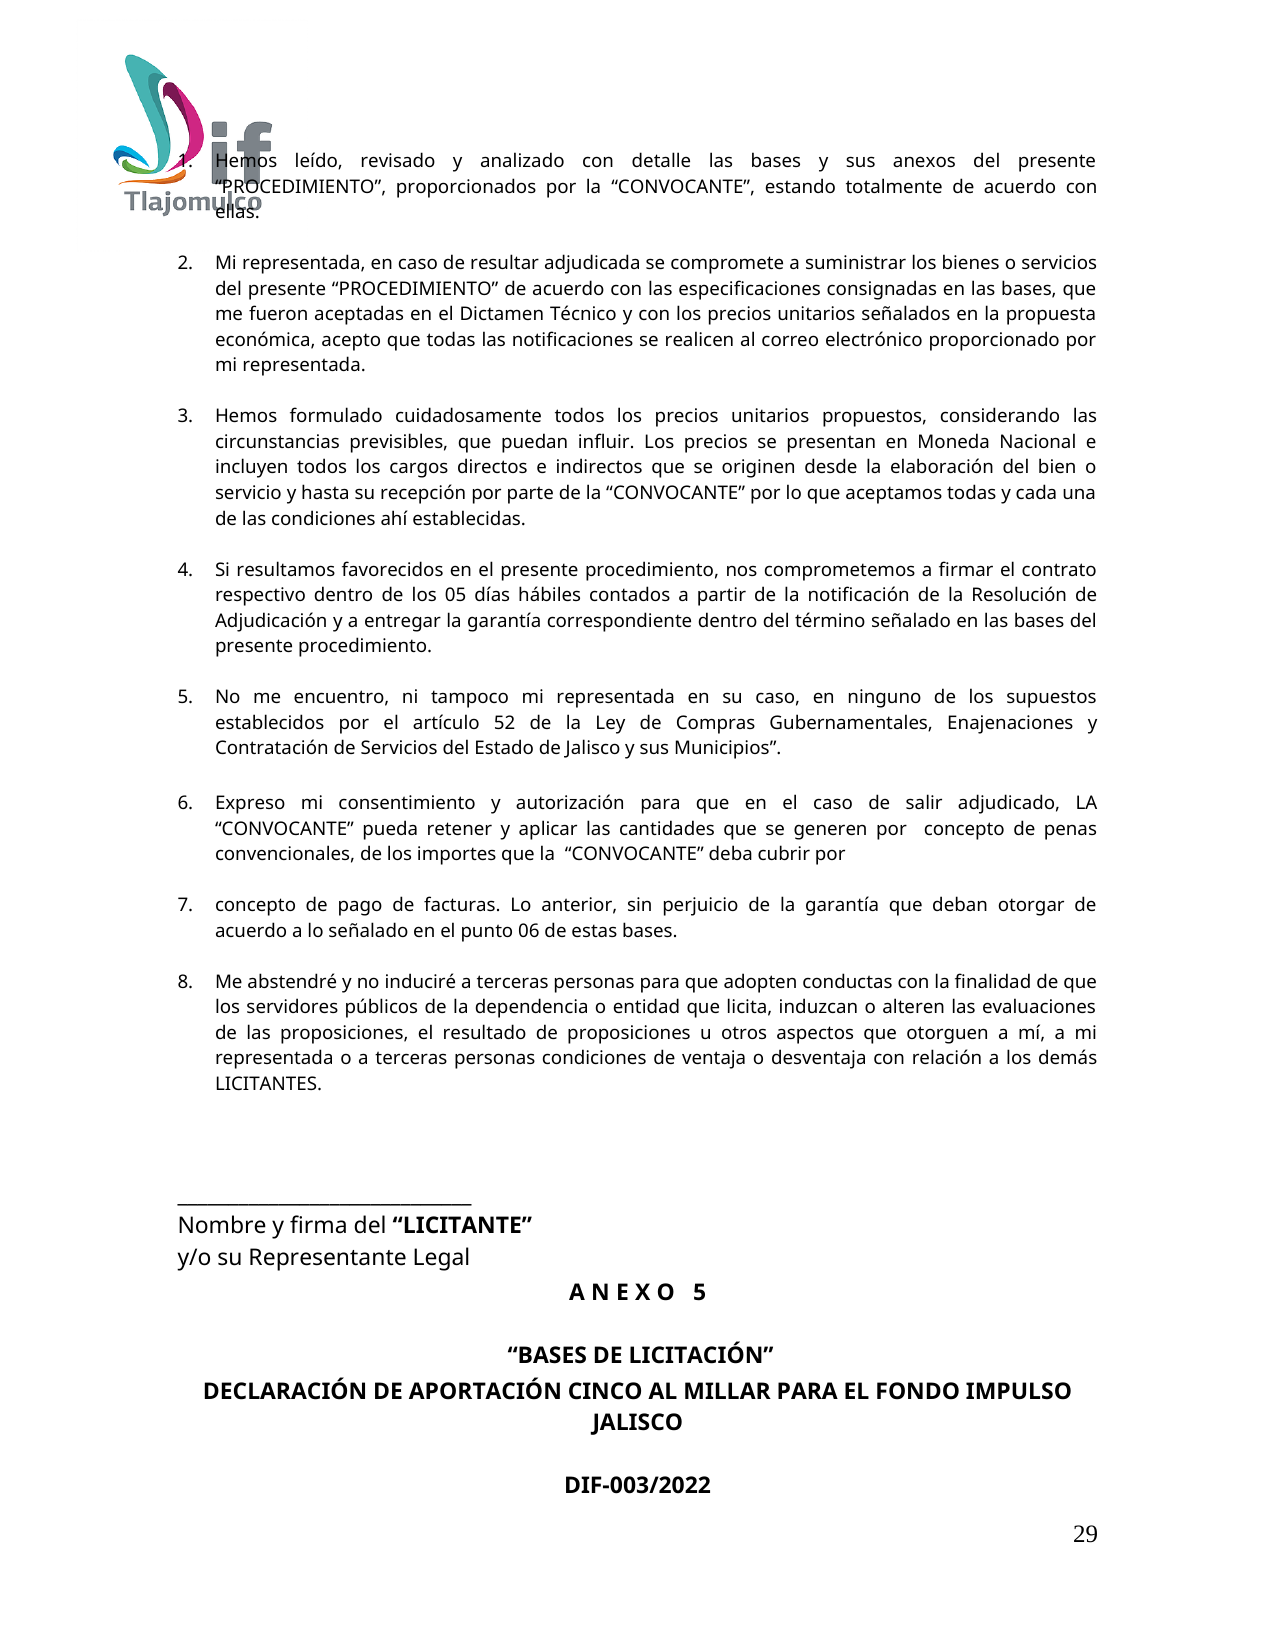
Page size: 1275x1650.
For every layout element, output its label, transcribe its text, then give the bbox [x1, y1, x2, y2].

list Hemos formulado cuidadosamente todos los precios unitarios propuestos, considerando las circunstancias previsibles, que puedan influir. Los precios se presentan en Moneda Nacional e incluyen todos los cargos directos e indirectos que se originen desde la elaboración del bien o servicio y hasta su recepción por parte de la “CONVOCANTE” por lo que aceptamos todas y cada una de las condiciones ahí establecidas. [177, 403, 1098, 530]
list Mi representada, en caso de resultar adjudicada se compromete a suministrar los bienes o servicios del presente “PROCEDIMIENTO” de acuerdo con las especificaciones consignadas en las bases, que me fueron aceptadas en el Dictamen Técnico y con los precios unitarios señalados en la propuesta económica, acepto que todas las notificaciones se realicen al correo electrónico proporcionado por mi representada. [177, 250, 1098, 377]
list Si resultamos favorecidos en el presente procedimiento, nos comprometemos a firmar el contrato respectivo dentro de los 05 días hábiles contados a partir de la notificación de la Resolución de Adjudicación y a entregar la garantía correspondiente dentro del término señalado en las bases del presente procedimiento. [177, 556, 1098, 658]
text y/o su Representante Legal [177, 1240, 1098, 1272]
text Nombre y firma del “LICITANTE” [177, 1209, 1098, 1240]
picture [75, 19, 309, 252]
list No me encuentro, ni tampoco mi representada en su caso, en ninguno de los supuestos establecidos por el artículo 52 de la Ley de Compras Gubernamentales, Enajenaciones y Contratación de Servicios del Estado de Jalisco y sus Municipios”. [177, 683, 1098, 760]
list Expreso mi consentimiento y autorización para que en el caso de salir adjudicado, LA “CONVOCANTE” pueda retener y aplicar las cantidades que se generen por concepto de penas convencionales, de los importes que la “CONVOCANTE” deba cubrir por [177, 789, 1098, 866]
list Hemos leído, revisado y analizado con detalle las bases y sus anexos del presente “PROCEDIMIENTO”, proporcionados por la “CONVOCANTE”, estando totalmente de acuerdo con ellas. [177, 148, 1098, 224]
text “BASES DE LICITACIÓN” [177, 1339, 1098, 1370]
list concepto de pago de facturas. Lo anterior, sin perjuicio de la garantía que deban otorgar de acuerdo a lo señalado en el punto 06 de estas bases. [177, 891, 1098, 942]
list Me abstendré y no induciré a terceras personas para que adopten conductas con la finalidad de que los servidores públicos de la dependencia o entidad que licita, induzcan o alteren las evaluaciones de las proposiciones, el resultado de proposiciones u otros aspectos que otorguen a mí, a mi representada o a terceras personas condiciones de ventaja o desventaja con relación a los demás LICITANTES. [177, 968, 1098, 1096]
text DIF-003/2022 [177, 1468, 1098, 1500]
text DECLARACIÓN DE APORTACIÓN CINCO AL MILLAR PARA EL FONDO IMPULSO JALISCO [177, 1375, 1098, 1437]
text ANEXO 5 [177, 1276, 1098, 1308]
text _____________________________ [177, 1178, 1098, 1209]
